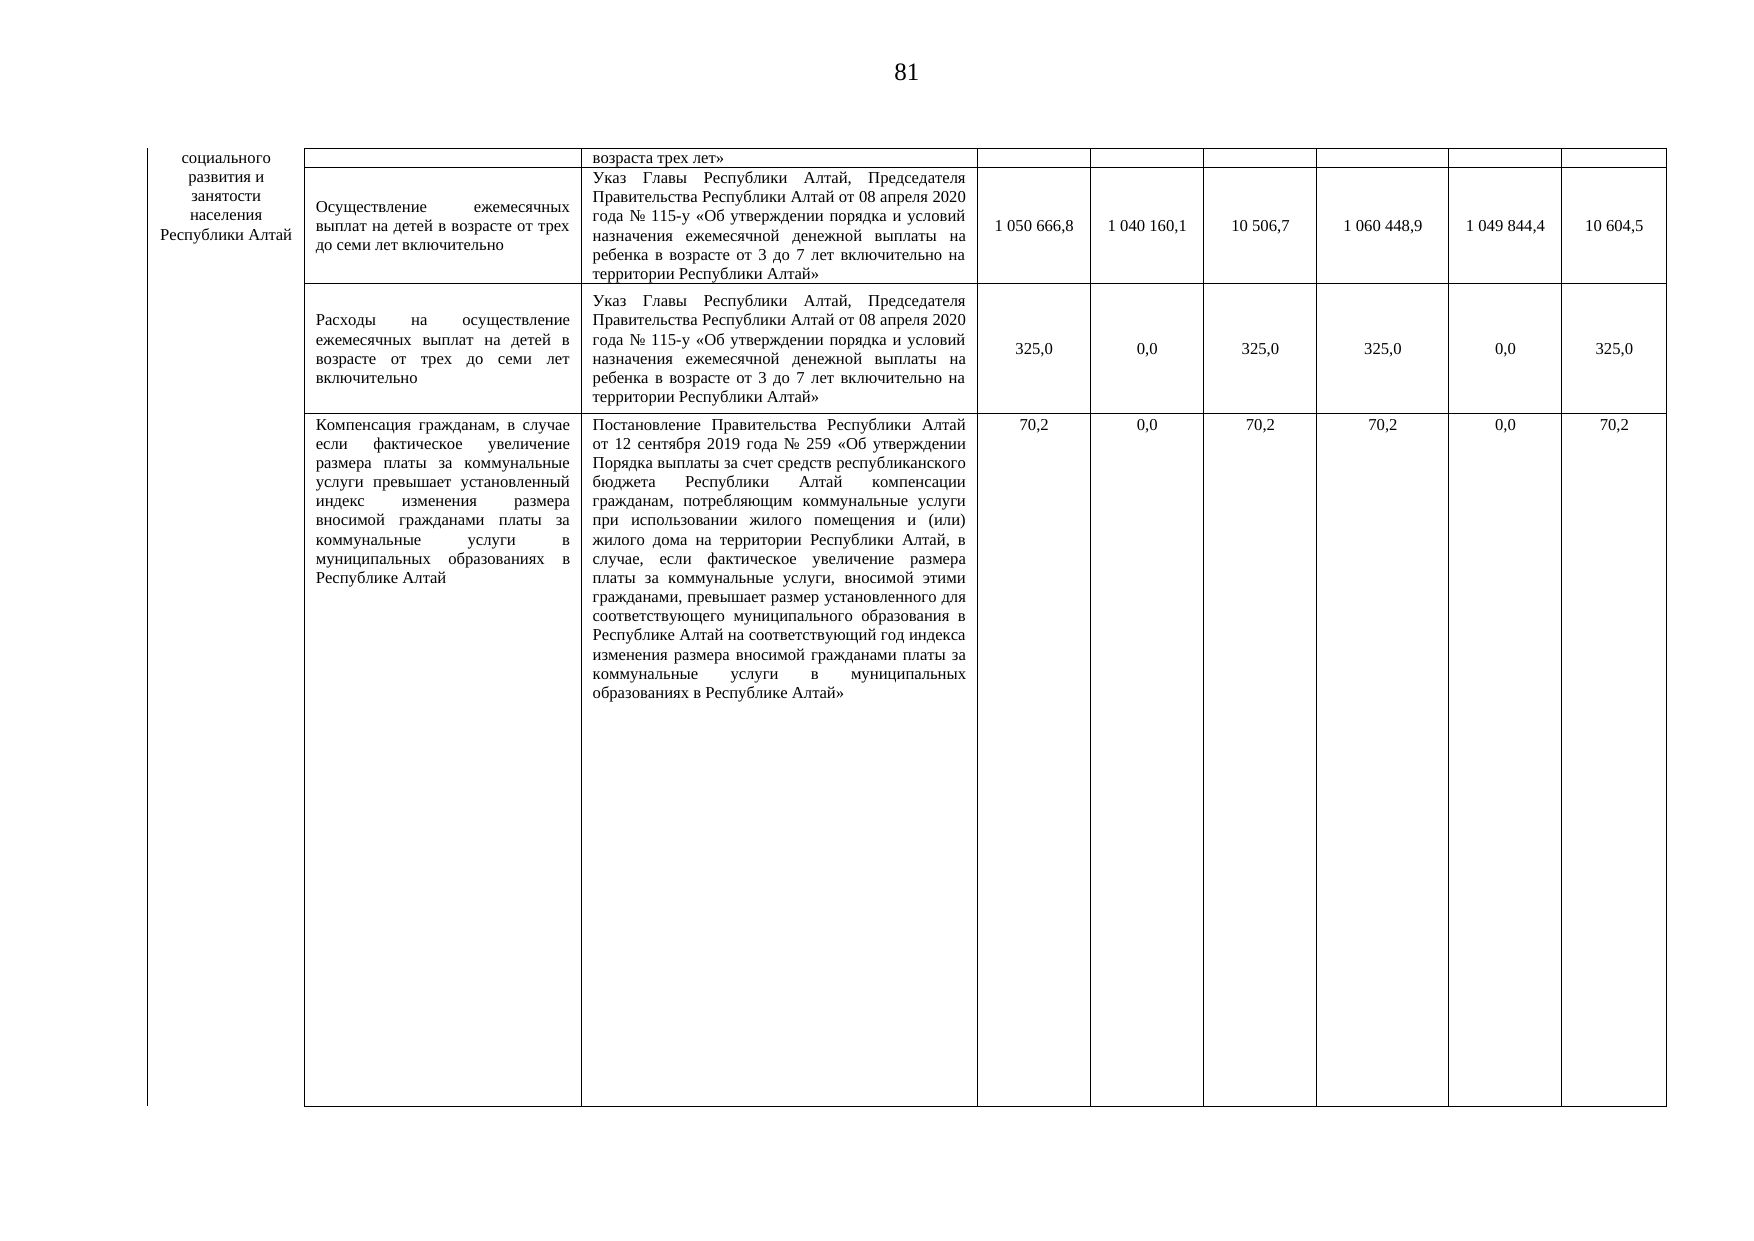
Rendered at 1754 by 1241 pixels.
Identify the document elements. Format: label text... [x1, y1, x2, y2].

table_cell [978, 149, 1090, 167]
table_cell 70,2 [1317, 414, 1448, 1106]
table_cell 1 060 448,9 [1317, 168, 1448, 283]
table_cell [1562, 149, 1666, 167]
table_cell Осуществление ежемесячных выплат на детей в возрасте от трех до семи лет включительно [305, 168, 581, 283]
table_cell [582, 414, 977, 1106]
table_cell 325,0 [1562, 284, 1666, 413]
table_cell 70,2 [1562, 414, 1666, 1106]
table_cell [1204, 149, 1316, 167]
table_cell [1449, 149, 1561, 167]
table_cell 325,0 [1204, 284, 1316, 413]
table_cell Расходы на осуществление ежемесячных выплат на детей в возрасте от трех до семи лет включительно [305, 284, 581, 413]
table_cell 0,0 [1449, 414, 1561, 1106]
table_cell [305, 149, 581, 167]
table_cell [582, 149, 977, 167]
table_cell 0,0 [1091, 414, 1203, 1106]
table_cell 325,0 [1317, 284, 1448, 413]
table_cell 10 506,7 [1204, 168, 1316, 283]
table_cell Указ Главы Республики Алтай, Председателя Правительства Республики Алтай от 08 апреля 2020 года № 115-у «Об утверждении порядка и условий назначения ежемесячной денежной выплаты на ребенка в возрасте от 3 до 7 лет включительно на территории Республики Алтай» [582, 168, 977, 283]
table_cell 10 604,5 [1562, 168, 1666, 283]
table_cell 70,2 [1204, 414, 1316, 1106]
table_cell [305, 414, 581, 1106]
table_cell 0,0 [1091, 284, 1203, 413]
table_cell 1 050 666,8 [978, 168, 1090, 283]
table_cell Указ Главы Республики Алтай, Председателя Правительства Республики Алтай от 08 апреля 2020 года № 115-у «Об утверждении порядка и условий назначения ежемесячной денежной выплаты на ребенка в возрасте от 3 до 7 лет включительно на территории Республики Алтай» [582, 284, 977, 413]
table_cell [1091, 149, 1203, 167]
table_cell 325,0 [978, 284, 1090, 413]
table_cell 1 049 844,4 [1449, 168, 1561, 283]
table_cell 0,0 [1449, 284, 1561, 413]
table_cell [1317, 149, 1448, 167]
table_cell 1 040 160,1 [1091, 168, 1203, 283]
table_cell 70,2 [978, 414, 1090, 1106]
